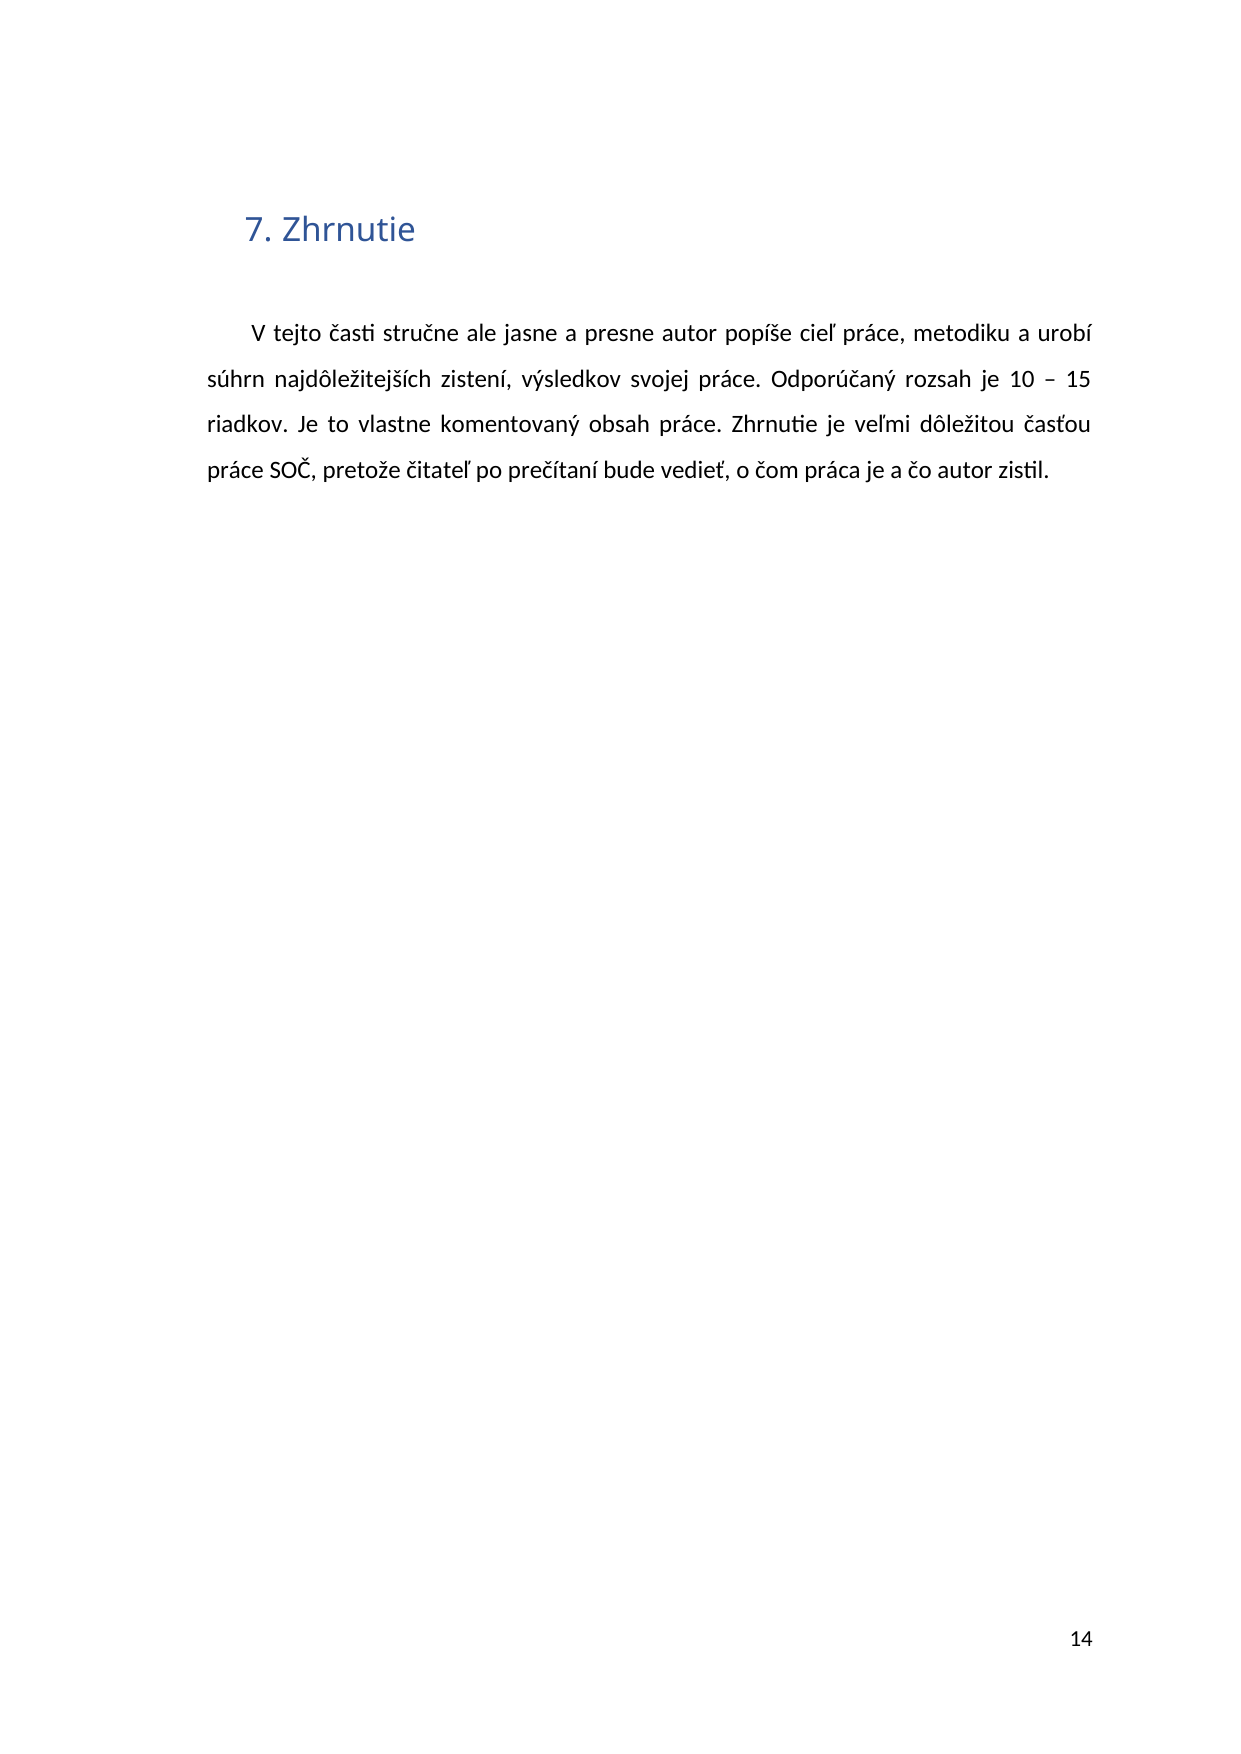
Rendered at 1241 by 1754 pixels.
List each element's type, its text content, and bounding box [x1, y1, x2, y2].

subtitle Zhrnutie [244, 206, 1092, 251]
text V tejto časti stručne ale jasne a presne autor popíše cieľ práce, metodiku a urobí súhrn najdôležitejších zistení, výsledkov svojej práce. Odporúčaný rozsah je 10 – 15 riadkov. Je to vlastne komentovaný obsah práce. Zhrnutie je veľmi dôležitou časťou práce SOČ, pretože čitateľ po prečítaní bude vedieť, o čom práca je a čo autor zistil. [207, 317, 1092, 485]
